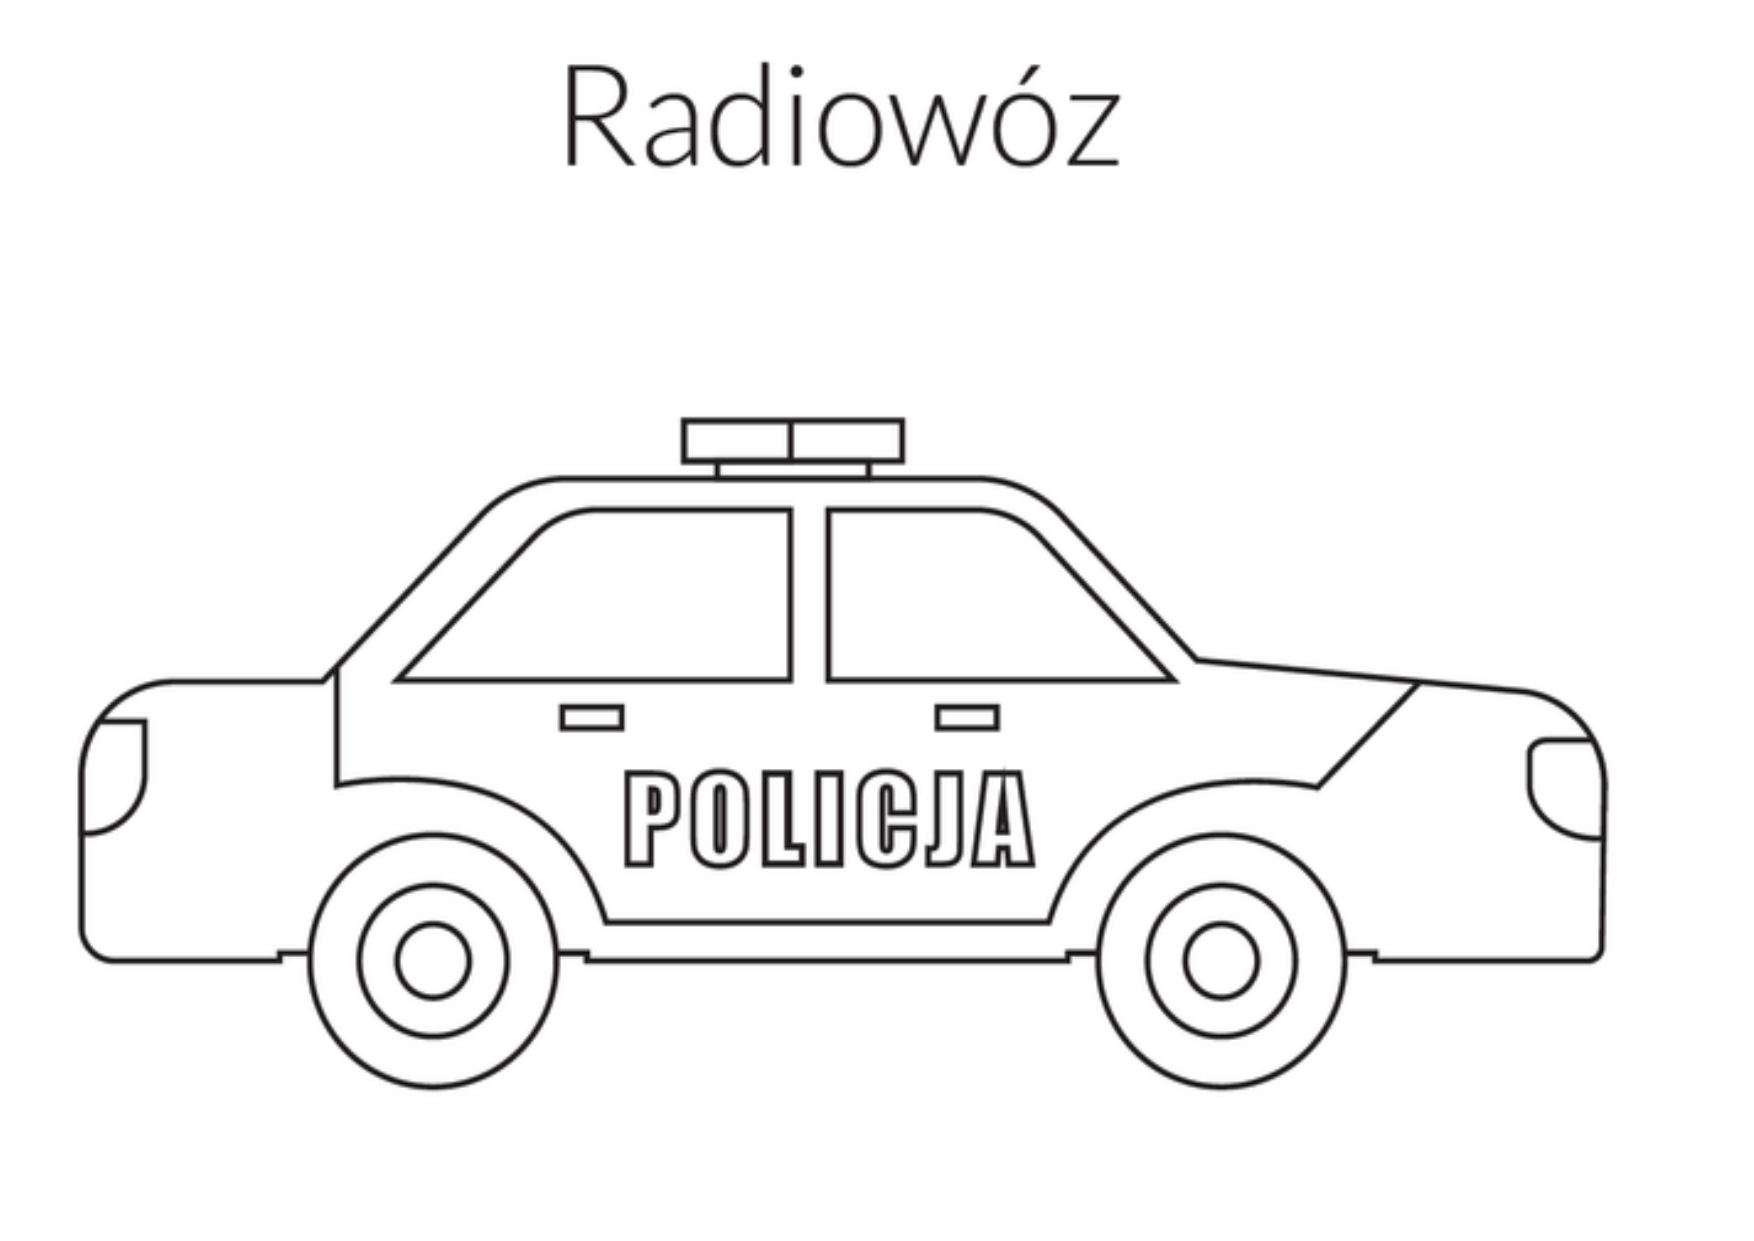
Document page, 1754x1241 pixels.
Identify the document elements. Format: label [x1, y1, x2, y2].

picture [59, 59, 1634, 1118]
